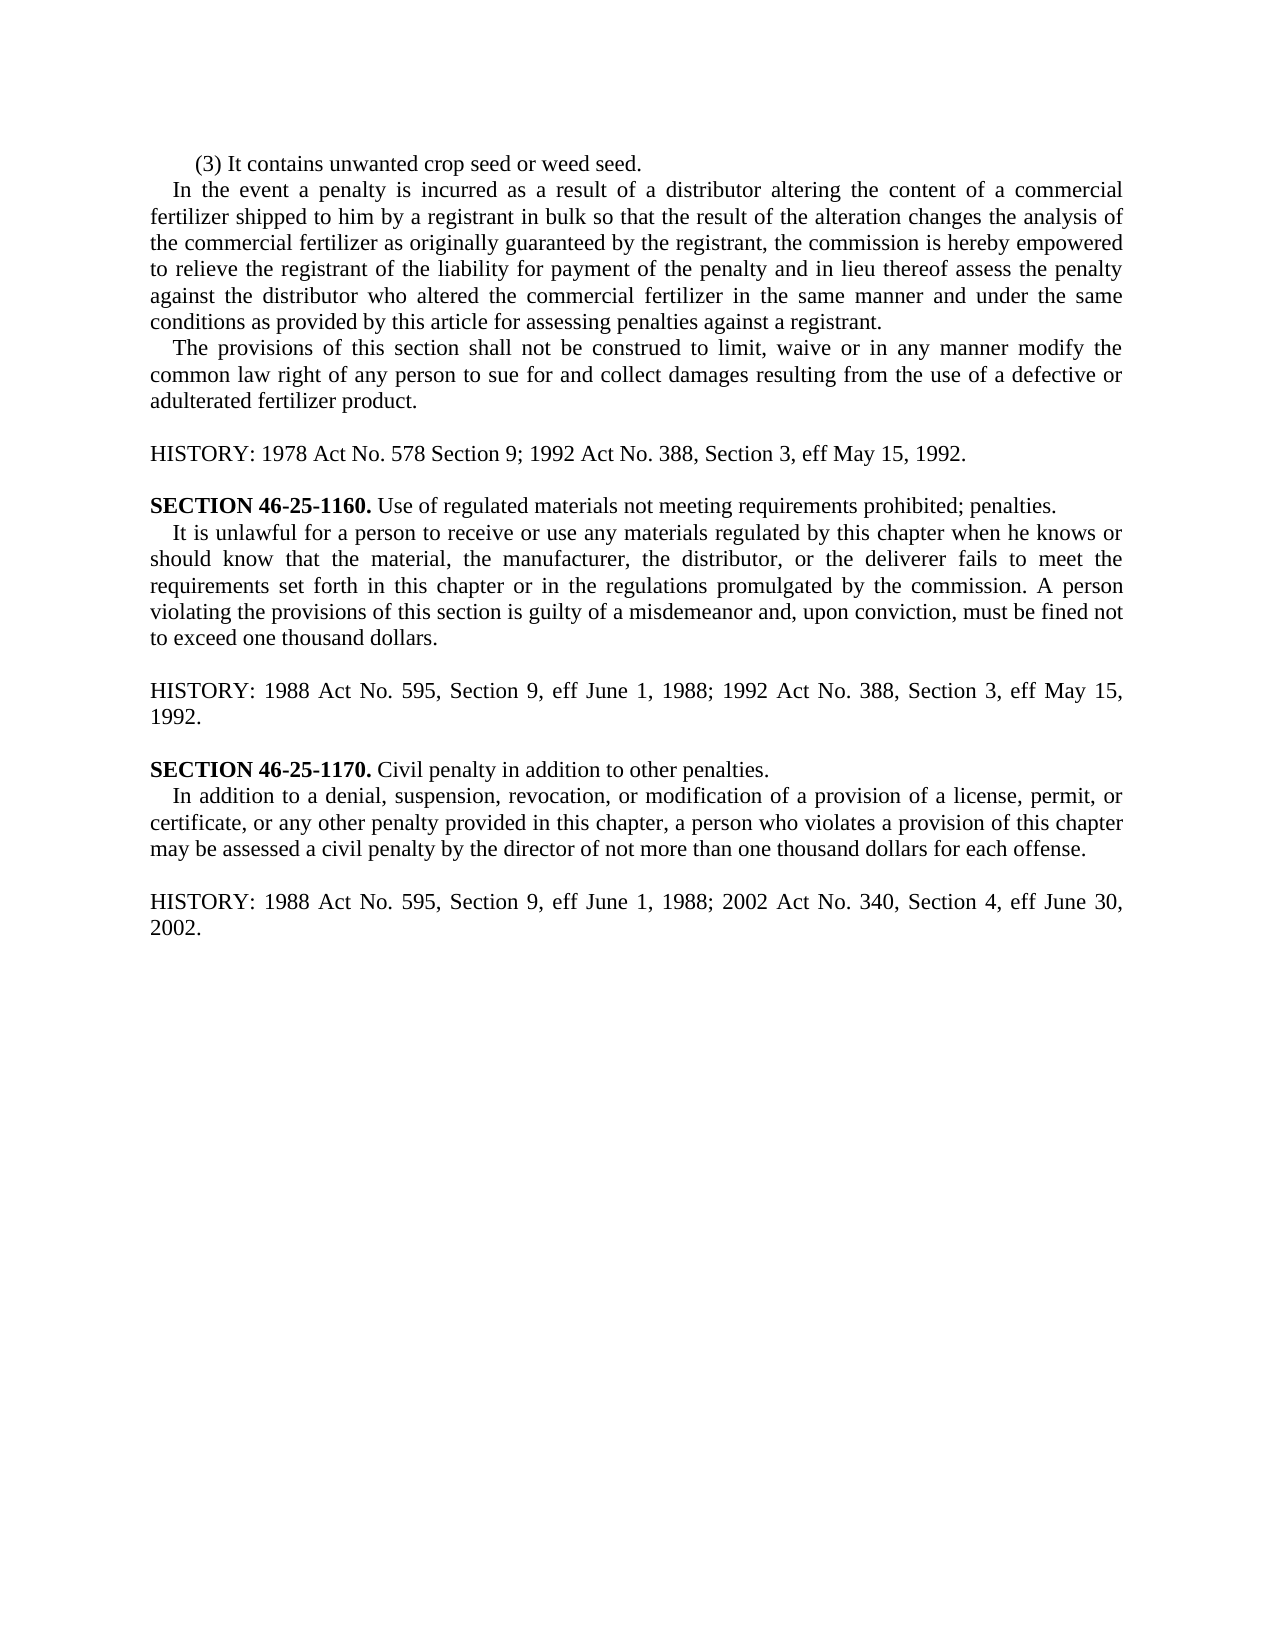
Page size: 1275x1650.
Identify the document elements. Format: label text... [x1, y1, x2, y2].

text SECTION 46-25-1160. Use of regulated materials not meeting requirements prohibited; penalties. [150, 493, 1125, 519]
text It is unlawful for a person to receive or use any materials regulated by this chapter when he knows or should know that the material, the manufacturer, the distributor, or the deliverer fails to meet the requirements set forth in this chapter or in the regulations promulgated by the commission. A person violating the provisions of this section is guilty of a misdemeanor and, upon conviction, must be fined not to exceed one thousand dollars. [150, 519, 1125, 651]
text HISTORY: 1988 Act No. 595, Section 9, eff June 1, 1988; 1992 Act No. 388, Section 3, eff May 15, 1992. [150, 677, 1125, 730]
text In the event a penalty is incurred as a result of a distributor altering the content of a commercial fertilizer shipped to him by a registrant in bulk so that the result of the alteration changes the analysis of the commercial fertilizer as originally guaranteed by the registrant, the commission is hereby empowered to relieve the registrant of the liability for payment of the penalty and in lieu thereof assess the penalty against the distributor who altered the commercial fertilizer in the same manner and under the same conditions as provided by this article for assessing penalties against a registrant. [150, 176, 1125, 334]
text SECTION 46-25-1170. Civil penalty in addition to other penalties. [150, 756, 1125, 782]
text HISTORY: 1988 Act No. 595, Section 9, eff June 1, 1988; 2002 Act No. 340, Section 4, eff June 30, 2002. [150, 888, 1125, 941]
text In addition to a denial, suspension, revocation, or modification of a provision of a license, permit, or certificate, or any other penalty provided in this chapter, a person who violates a provision of this chapter may be assessed a civil penalty by the director of not more than one thousand dollars for each offense. [150, 782, 1125, 862]
text HISTORY: 1978 Act No. 578 Section 9; 1992 Act No. 388, Section 3, eff May 15, 1992. [150, 440, 1125, 466]
text The provisions of this section shall not be construed to limit, waive or in any manner modify the common law right of any person to sue for and collect damages resulting from the use of a defective or adulterated fertilizer product. [150, 334, 1125, 413]
text (3) It contains unwanted crop seed or weed seed. [150, 150, 1125, 176]
